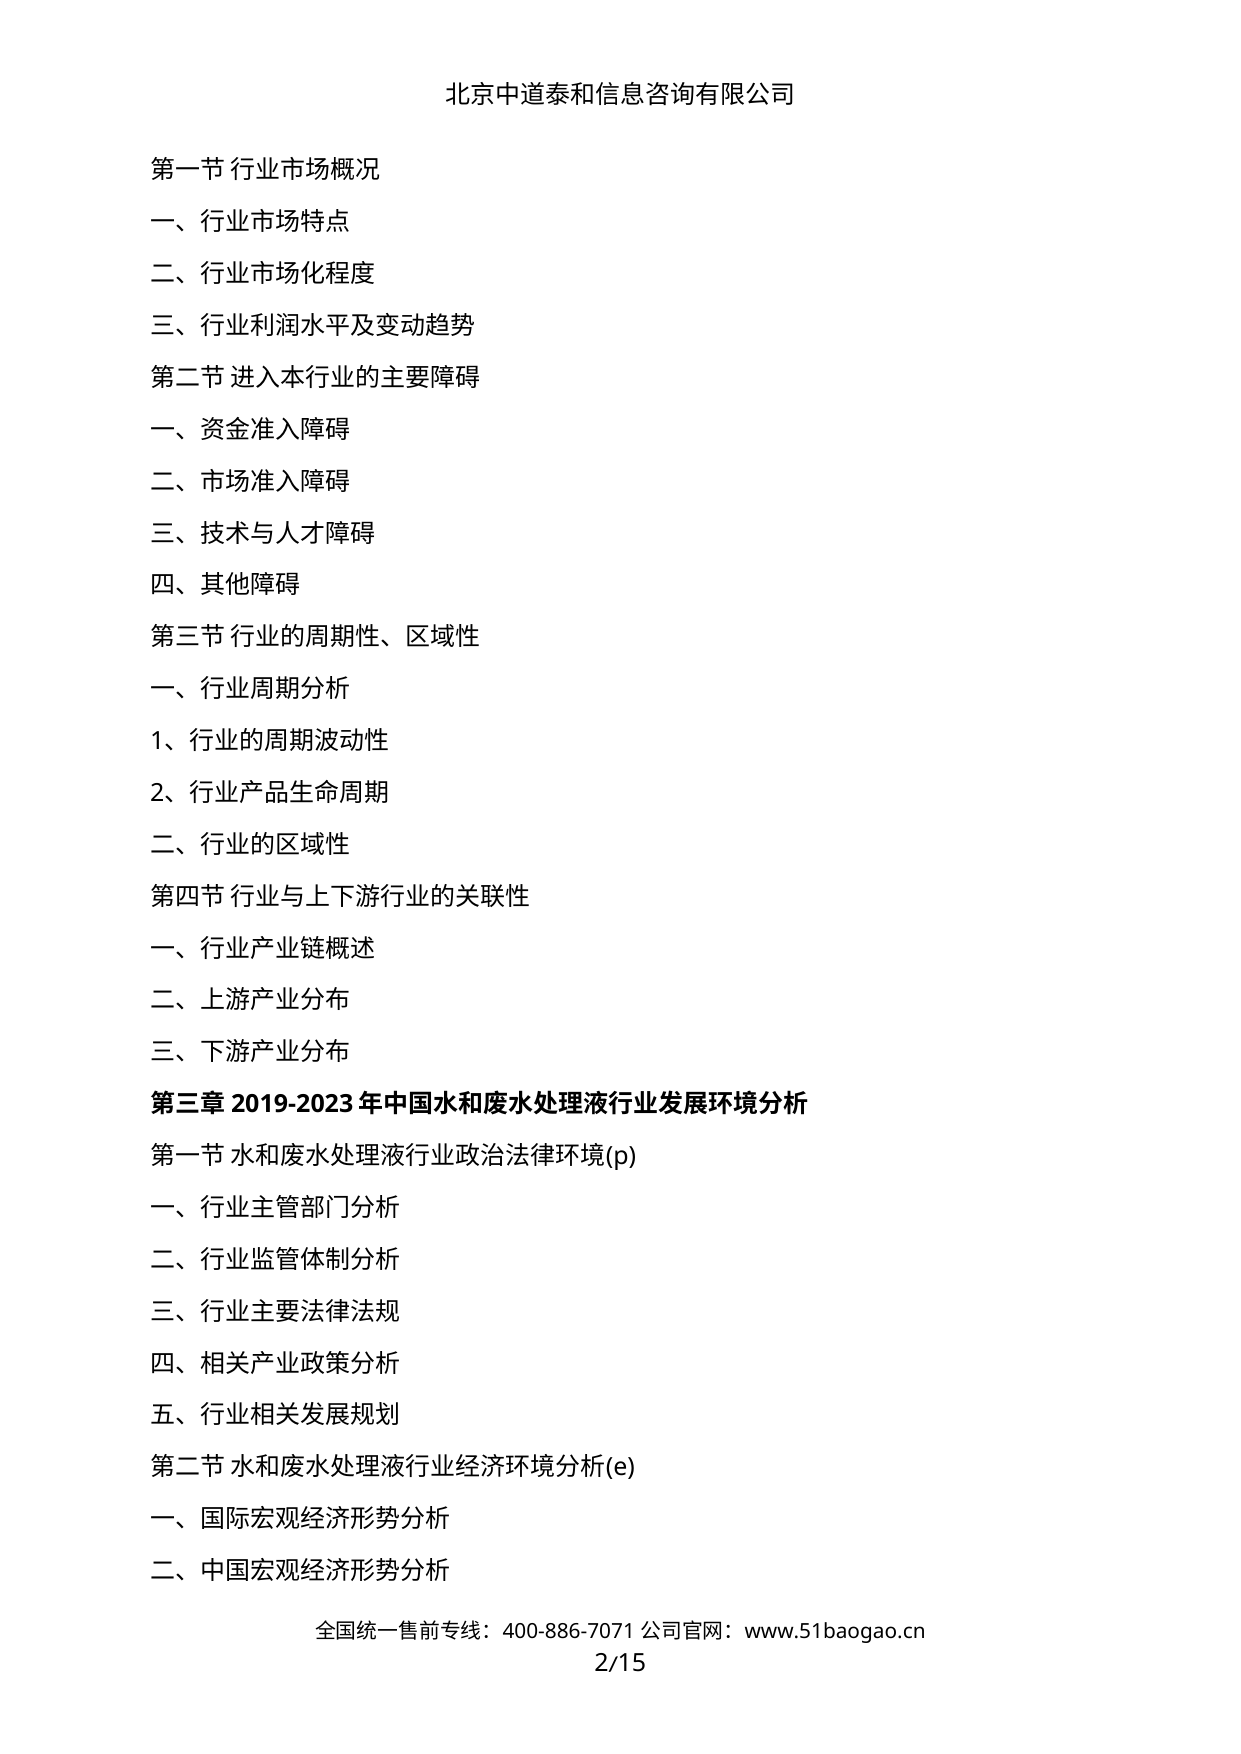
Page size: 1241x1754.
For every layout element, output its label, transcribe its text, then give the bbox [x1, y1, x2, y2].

text 2、行业产品生命周期 [150, 772, 1090, 809]
text 1、行业的周期波动性 [150, 721, 1090, 757]
text 第二节 进入本行业的主要障碍 [150, 357, 1090, 394]
text 四、其他障碍 [150, 565, 1090, 601]
text 三、下游产业分布 [150, 1032, 1090, 1068]
text 第三章 2019-2023年中国水和废水处理液行业发展环境分析 [150, 1084, 1090, 1120]
text 一、行业周期分析 [150, 669, 1090, 705]
text 第一节 水和废水处理液行业政治法律环境(p) [150, 1136, 1090, 1172]
text 一、行业市场特点 [150, 202, 1090, 238]
text 第三节 行业的周期性、区域性 [150, 617, 1090, 653]
text 二、行业监管体制分析 [150, 1239, 1090, 1276]
text 第四节 行业与上下游行业的关联性 [150, 876, 1090, 912]
text 一、资金准入障碍 [150, 409, 1090, 446]
text 第一节 行业市场概况 [150, 150, 1090, 186]
text 二、行业市场化程度 [150, 254, 1090, 290]
text 二、行业的区域性 [150, 824, 1090, 861]
text 三、行业利润水平及变动趋势 [150, 306, 1090, 342]
text 二、上游产业分布 [150, 980, 1090, 1016]
text 一、行业产业链概述 [150, 928, 1090, 964]
text 三、行业主要法律法规 [150, 1291, 1090, 1327]
text 二、市场准入障碍 [150, 461, 1090, 497]
text 一、行业主管部门分析 [150, 1187, 1090, 1224]
text 三、技术与人才障碍 [150, 513, 1090, 549]
text 第二节 水和废水处理液行业经济环境分析(e) [150, 1447, 1090, 1483]
text 一、国际宏观经济形势分析 [150, 1499, 1090, 1535]
text 二、中国宏观经济形势分析 [150, 1551, 1090, 1587]
text 五、行业相关发展规划 [150, 1395, 1090, 1431]
text 四、相关产业政策分析 [150, 1343, 1090, 1379]
